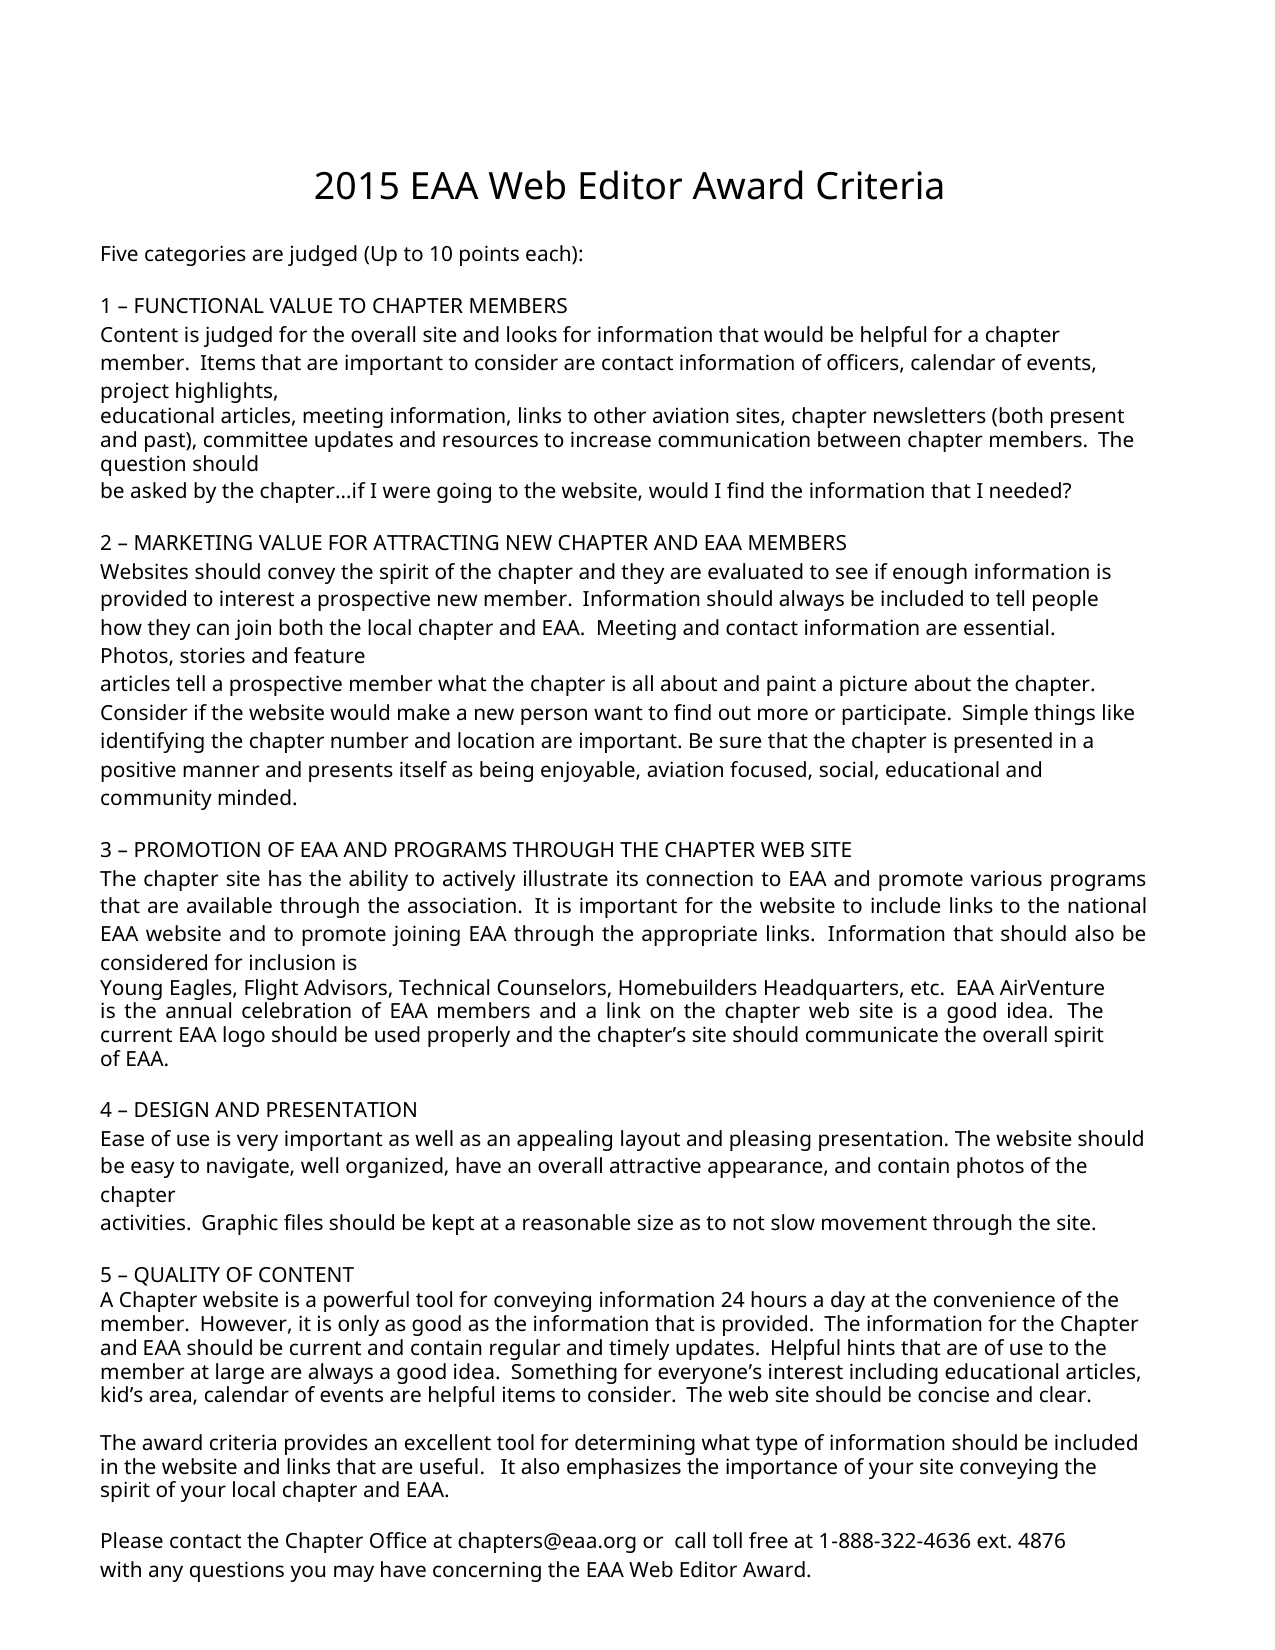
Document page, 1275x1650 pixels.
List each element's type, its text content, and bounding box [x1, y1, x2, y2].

text The award criteria provides an excellent tool for determining what type of information should be included in the website and links that are useful. It also emphasizes the importance of your site conveying the spirit of your local chapter and EAA. [100, 1431, 1143, 1503]
text 3 – PROMOTION OF EAA AND PROGRAMS THROUGH THE CHAPTER WEB SITE [100, 835, 1164, 863]
text member. However, it is only as good as the information that is provided. The information for the Chapter and EAA should be current and contain regular and timely updates. Helpful hints that are of use to the member at large are always a good idea. Something for everyone’s interest including educational articles, kid’s area, calendar of events are helpful items to consider. The web site should be concise and clear. [100, 1313, 1152, 1408]
text 5 – QUALITY OF CONTENT [100, 1260, 1164, 1289]
text 1 – FUNCTIONAL VALUE TO CHAPTER MEMBERS [100, 291, 1164, 320]
text educational articles, meeting information, links to other aviation sites, chapter newsletters (both present and past), committee updates and resources to increase communication between chapter members. The question should [100, 404, 1151, 476]
text Content is judged for the overall site and looks for information that would be helpful for a chapter member. Items that are important to consider are contact information of officers, calendar of events, project highlights, [100, 320, 1150, 404]
text Five categories are judged (Up to 10 points each): [100, 239, 1164, 268]
text be asked by the chapter…if I were going to the website, would I find the information that I needed? [100, 476, 1164, 504]
text Ease of use is very important as well as an appealing layout and pleasing presentation. The website should be easy to navigate, well organized, have an overall attractive appearance, and contain photos of the chapter [100, 1124, 1156, 1208]
text Websites should convey the spirit of the chapter and they are evaluated to see if enough information is provided to interest a prospective new member. Information should always be included to tell people how they can join both the local chapter and EAA. Meeting and contact information are essential. Photos, stories and feature [100, 557, 1138, 669]
text activities. Graphic files should be kept at a reasonable size as to not slow movement through the site. [100, 1208, 1164, 1237]
text A Chapter website is a powerful tool for conveying information 24 hours a day at the convenience of the [100, 1289, 1164, 1313]
text articles tell a prospective member what the chapter is all about and paint a picture about the chapter. Consider if the website would make a new person want to find out more or participate. Simple things like identifying the chapter number and location are important. Be sure that the chapter is presented in a positive manner and presents itself as being enjoyable, aviation focused, social, educational and community minded. [100, 669, 1143, 812]
text Please contact the Chapter Office at chapters@eaa.org or call toll free at 1-888-322-4636 ext. 4876 with any questions you may have concerning the EAA Web Editor Award. [100, 1527, 1098, 1583]
text Young Eagles, Flight Advisors, Technical Counselors, Homebuilders Headquarters, etc. EAA AirVenture is the annual celebration of EAA members and a link on the chapter web site is a good idea. The current EAA logo should be used properly and the chapter’s site should communicate the overall spirit of EAA. [100, 976, 1105, 1071]
text The chapter site has the ability to actively illustrate its connection to EAA and promote various programs that are available through the association. It is important for the website to include links to the national EAA website and to promote joining EAA through the appropriate links. Information that should also be considered for inclusion is [100, 863, 1147, 976]
text 2 – MARKETING VALUE FOR ATTRACTING NEW CHAPTER AND EAA MEMBERS [100, 528, 1164, 557]
text 2015 EAA Web Editor Award Criteria [314, 159, 1164, 211]
text 4 – DESIGN AND PRESENTATION [100, 1095, 1164, 1124]
